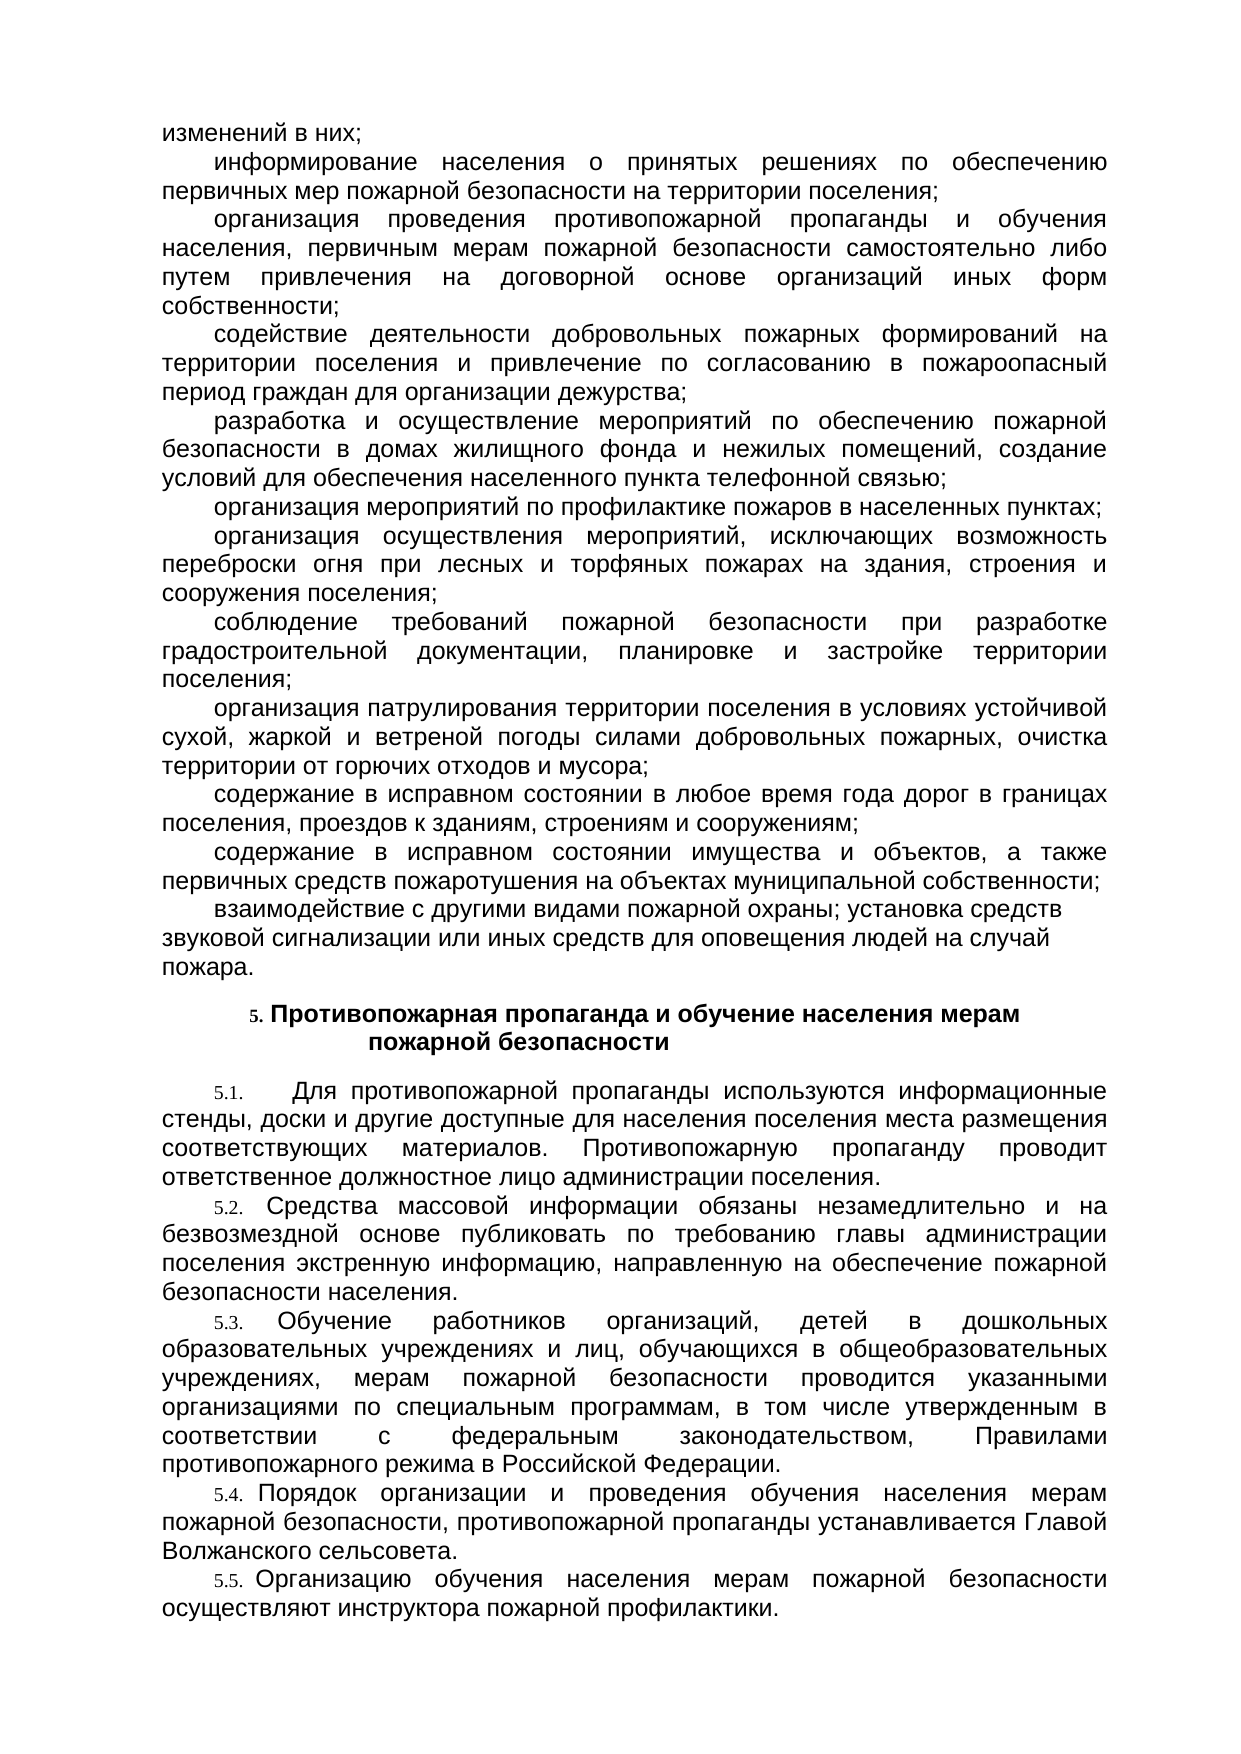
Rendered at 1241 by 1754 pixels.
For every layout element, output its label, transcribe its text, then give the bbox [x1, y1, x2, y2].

text взаимодействие с другими видами пожарной охраны; установка средств звуковой сигнализации или иных средств для оповещения людей на случай пожара. [162, 894, 1108, 981]
text разработка и осуществление мероприятий по обеспечению пожарной безопасности в домах жилищного фонда и нежилых помещений, создание условий для обеспечения населенного пункта телефонной связью; [162, 406, 1108, 492]
text организация патрулирования территории поселения в условиях устойчивой сухой, жаркой и ветреной погоды силами добровольных пожарных, очистка территории от горючих отходов и мусора; [162, 693, 1108, 779]
list Организацию обучения населения мерам пожарной безопасности осуществляют инструктора пожарной профилактики. [162, 1564, 1108, 1622]
text соблюдение требований пожарной безопасности при разработке градостроительной документации, планировке и застройке территории поселения; [162, 607, 1108, 693]
list Для противопожарной пропаганды используются информационные стенды, доски и другие доступные для населения поселения места размещения соответствующих материалов. Противопожарную пропаганду проводит ответственное должностное лицо администрации поселения. [162, 1076, 1108, 1191]
text организация мероприятий по профилактике пожаров в населенных пунктах; [162, 492, 1108, 521]
text содержание в исправном состоянии имущества и объектов, а также первичных средств пожаротушения на объектах муниципальной собственности; [162, 837, 1108, 894]
list Порядок организации и проведения обучения населения мерам пожарной безопасности, противопожарной пропаганды устанавливается Главой Волжанского сельсовета. [162, 1478, 1108, 1564]
list Средства массовой информации обязаны незамедлительно и на безвозмездной основе публиковать по требованию главы администрации поселения экстренную информацию, направленную на обеспечение пожарной безопасности населения. [162, 1191, 1108, 1306]
list Противопожарная пропаганда и обучение населения мерам пожарной безопасности [249, 999, 1023, 1056]
text содействие деятельности добровольных пожарных формирований на территории поселения и привлечение по согласованию в пожароопасный период граждан для организации дежурства; [162, 319, 1108, 406]
text информирование населения о принятых решениях по обеспечению первичных мер пожарной безопасности на территории поселения; [162, 147, 1108, 204]
text организация осуществления мероприятий, исключающих возможность переброски огня при лесных и торфяных пожарах на здания, строения и сооружения поселения; [162, 521, 1108, 607]
text содержание в исправном состоянии в любое время года дорог в границах поселения, проездов к зданиям, строениям и сооружениям; [162, 779, 1108, 837]
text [162, 118, 1108, 147]
list Обучение работников организаций, детей в дошкольных образовательных учреждениях и лиц, обучающихся в общеобразовательных учреждениях, мерам пожарной безопасности проводится указанными организациями по специальным программам, в том числе утвержденным в соответствии с федеральным законодательством, Правилами противопожарного режима в Российской Федерации. [162, 1306, 1108, 1478]
text организация проведения противопожарной пропаганды и обучения населения, первичным мерам пожарной безопасности самостоятельно либо путем привлечения на договорной основе организаций иных форм собственности; [162, 204, 1108, 319]
